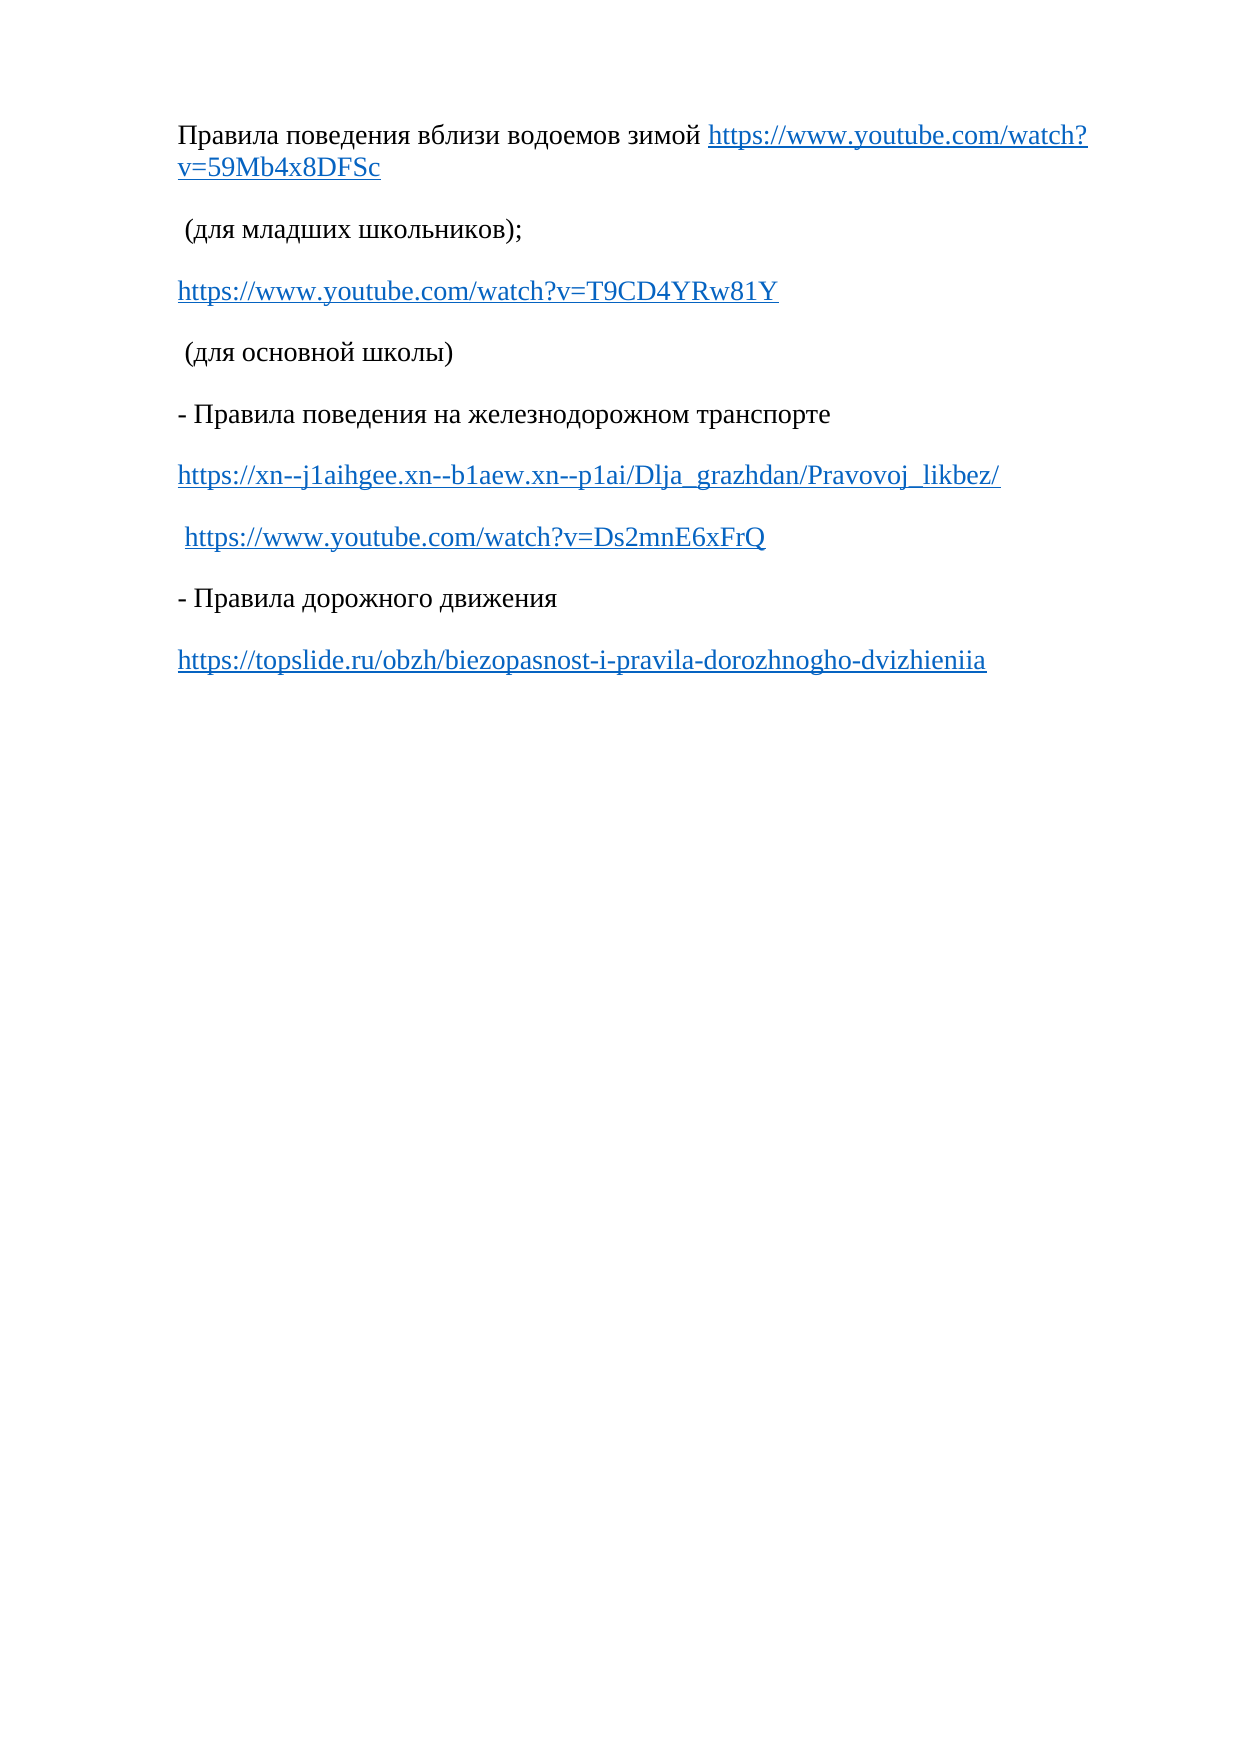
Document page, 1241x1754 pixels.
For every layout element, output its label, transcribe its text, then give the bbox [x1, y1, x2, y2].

text (для основной школы) [177, 335, 1152, 368]
text https://www.youtube.com/watch?v=Ds2mnE6xFrQ [177, 520, 1152, 552]
text - Правила дорожного движения [177, 581, 1152, 614]
text Правила поведения вблизи водоемов зимой https://www.youtube.com/watch?v=59Mb4x8DFSc [177, 118, 1152, 183]
text https://www.youtube.com/watch?v=T9CD4YRw81Y [177, 274, 1152, 306]
text (для младших школьников); [177, 212, 1152, 244]
text https://topslide.ru/obzh/biezopasnost-i-pravila-dorozhnogho-dvizhieniia [177, 643, 1152, 675]
text - Правила поведения на железнодорожном транспорте [177, 397, 1152, 429]
text https://xn--j1aihgee.xn--b1aew.xn--p1ai/Dlja_grazhdan/Pravovoj_likbez/ [177, 458, 1152, 491]
